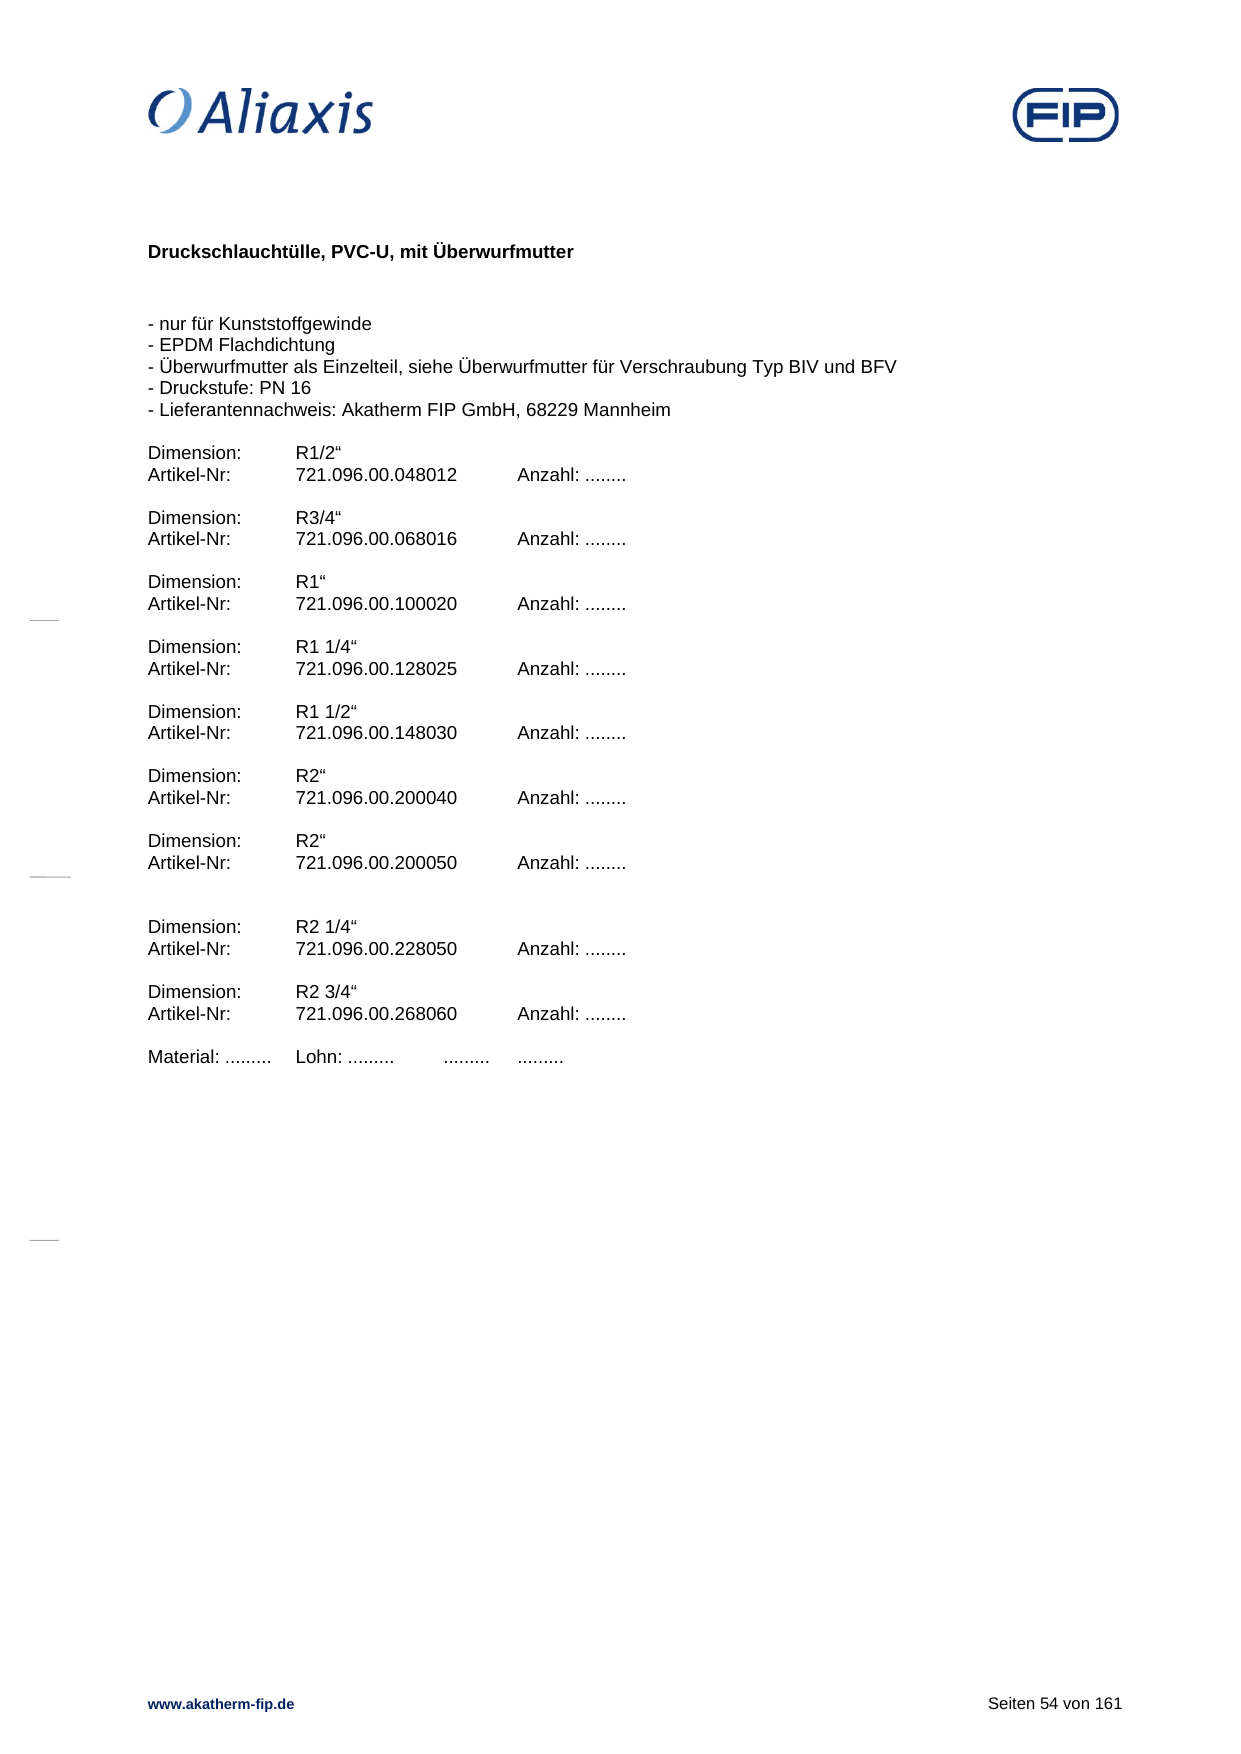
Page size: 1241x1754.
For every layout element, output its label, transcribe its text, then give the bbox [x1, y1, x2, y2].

text Artikel-Nr: 721.096.00.068016 Anzahl: ........ [148, 528, 1122, 549]
picture [1012, 88, 1119, 142]
picture [148, 88, 373, 134]
text Dimension: R2“ [148, 830, 1122, 851]
text - Überwurfmutter als Einzelteil, siehe Überwurfmutter für Verschraubung Typ BIV und BFV [148, 356, 1122, 377]
text Dimension: R1/2“ [148, 442, 1122, 463]
text Artikel-Nr: 721.096.00.268060 Anzahl: ........ [148, 1002, 1122, 1024]
text Dimension: R1 1/4“ [148, 636, 1122, 657]
text Dimension: R3/4“ [148, 506, 1122, 528]
text Artikel-Nr: 721.096.00.200040 Anzahl: ........ [148, 787, 1122, 808]
text - Lieferantennachweis: Akatherm FIP GmbH, 68229 Mannheim [148, 399, 1122, 420]
text Dimension: R1 1/2“ [148, 701, 1122, 722]
text Artikel-Nr: 721.096.00.128025 Anzahl: ........ [148, 657, 1122, 679]
text Artikel-Nr: 721.096.00.228050 Anzahl: ........ [148, 938, 1122, 959]
text Artikel-Nr: 721.096.00.148030 Anzahl: ........ [148, 722, 1122, 744]
text Dimension: R2 3/4“ [148, 981, 1122, 1002]
text Dimension: R2“ [148, 765, 1122, 787]
text Artikel-Nr: 721.096.00.100020 Anzahl: ........ [148, 593, 1122, 614]
text Dimension: R1“ [148, 571, 1122, 593]
subtitle Druckschlauchtülle, PVC-U, mit Überwurfmutter [148, 241, 1122, 262]
text Dimension: R2 1/4“ [148, 916, 1122, 938]
text Material: ......... Lohn: ......... ......... ......... [148, 1046, 1122, 1067]
text - EPDM Flachdichtung [148, 334, 1122, 356]
text - nur für Kunststoffgewinde [148, 312, 1122, 334]
text Artikel-Nr: 721.096.00.200050 Anzahl: ........ [148, 851, 1122, 873]
text Artikel-Nr: 721.096.00.048012 Anzahl: ........ [148, 463, 1122, 485]
text - Druckstufe: PN 16 [148, 377, 1122, 399]
